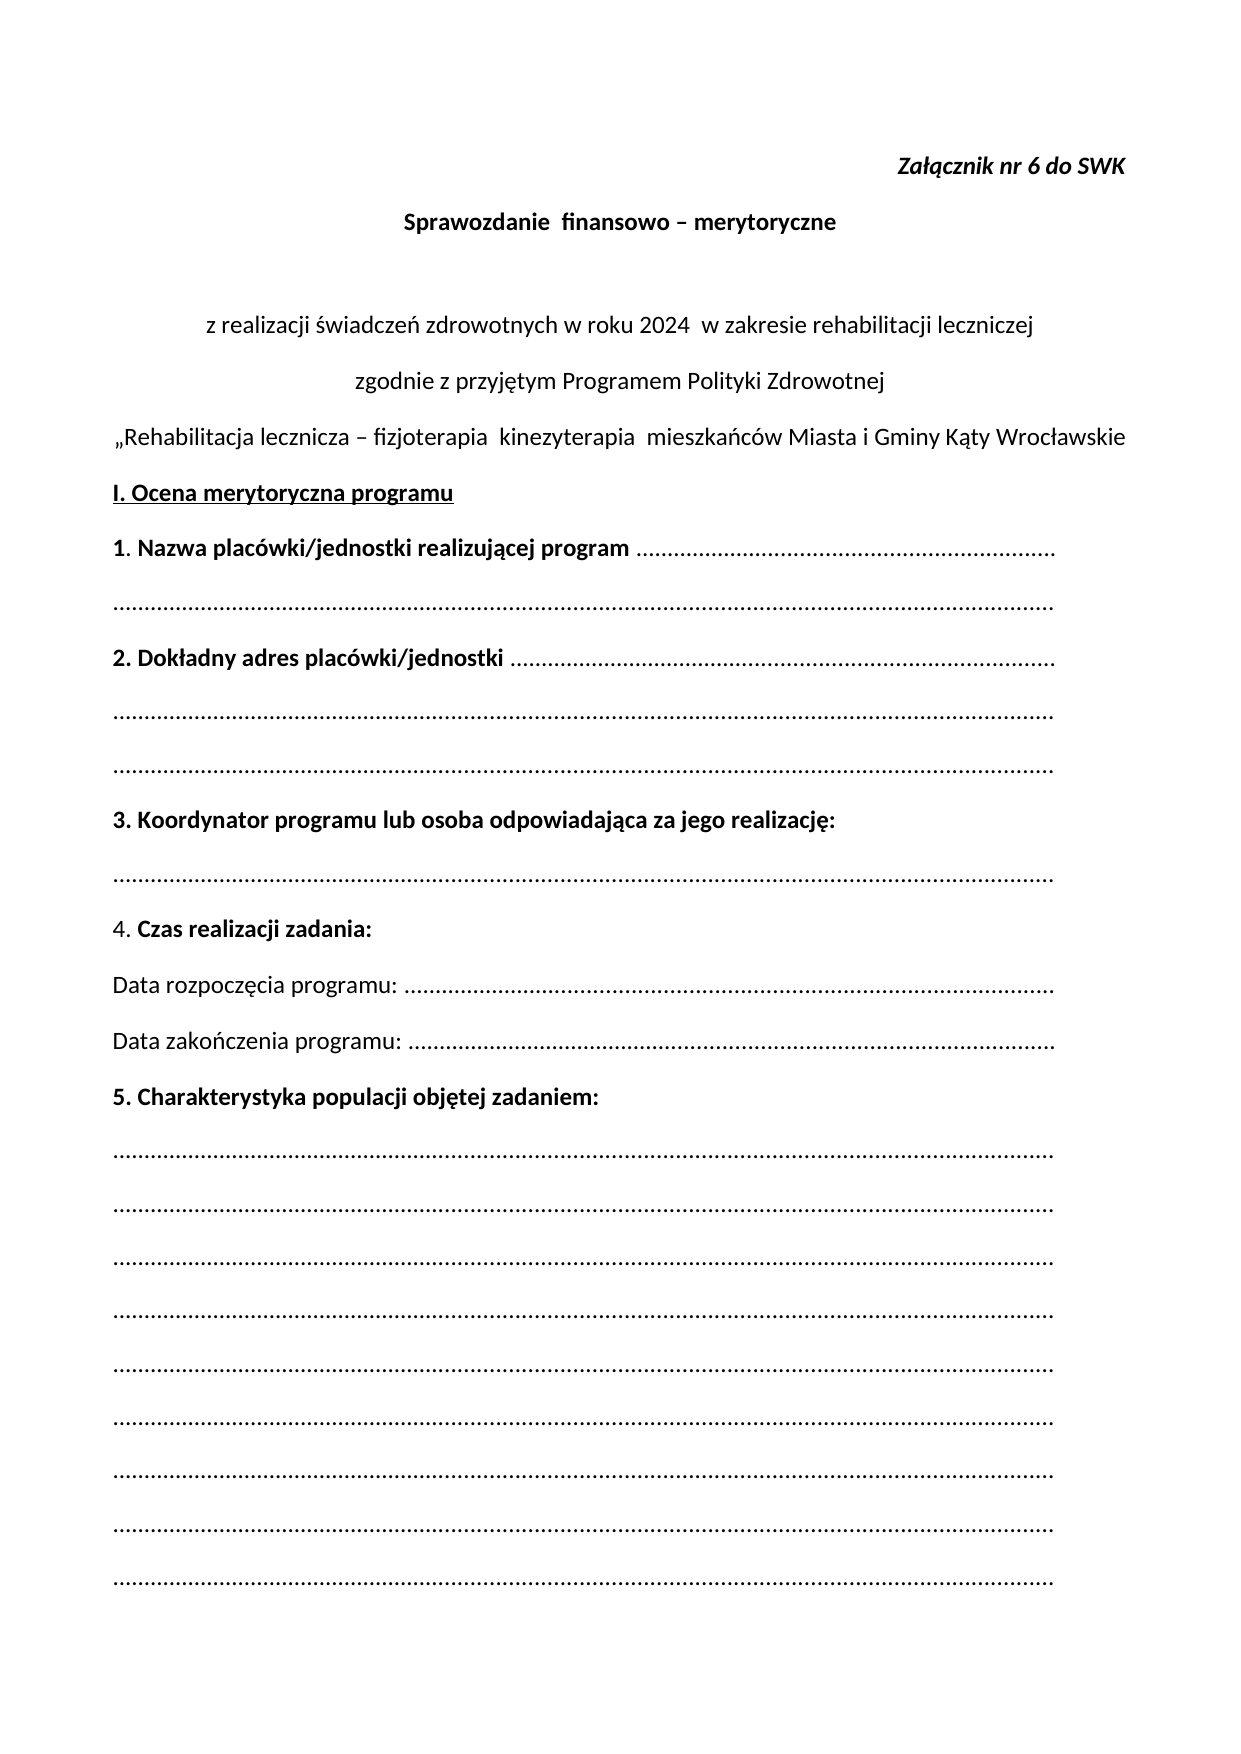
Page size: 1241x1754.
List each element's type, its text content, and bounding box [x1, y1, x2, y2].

text z realizacji świadczeń zdrowotnych w roku 2024 w zakresie rehabilitacji leczniczej [112, 309, 1128, 340]
text 1. Nazwa placówki/jednostki realizującej program [112, 532, 1128, 563]
text 4. Czas realizacji zadania: [112, 913, 1128, 944]
text 3. Koordynator programu lub osoba odpowiadająca za jego realizację: [112, 804, 1128, 835]
text Sprawozdanie finansowo – merytoryczne [112, 206, 1128, 236]
text I. Ocena merytoryczna programu [112, 477, 1128, 507]
text 2. Dokładny adres placówki/jednostki [112, 642, 1128, 672]
text Data zakończenia programu: [112, 1025, 1128, 1056]
text Data rozpoczęcia programu: [112, 969, 1128, 1000]
text Załącznik nr 6 do SWK [112, 150, 1128, 181]
text zgodnie z przyjętym Programem Polityki Zdrowotnej [112, 365, 1128, 396]
text 5. Charakterystyka populacji objętej zadaniem: [112, 1081, 1128, 1111]
text „Rehabilitacja lecznicza – fizjoterapia kinezyterapia mieszkańców Miasta i Gminy Kąty Wrocławskie [112, 421, 1128, 451]
